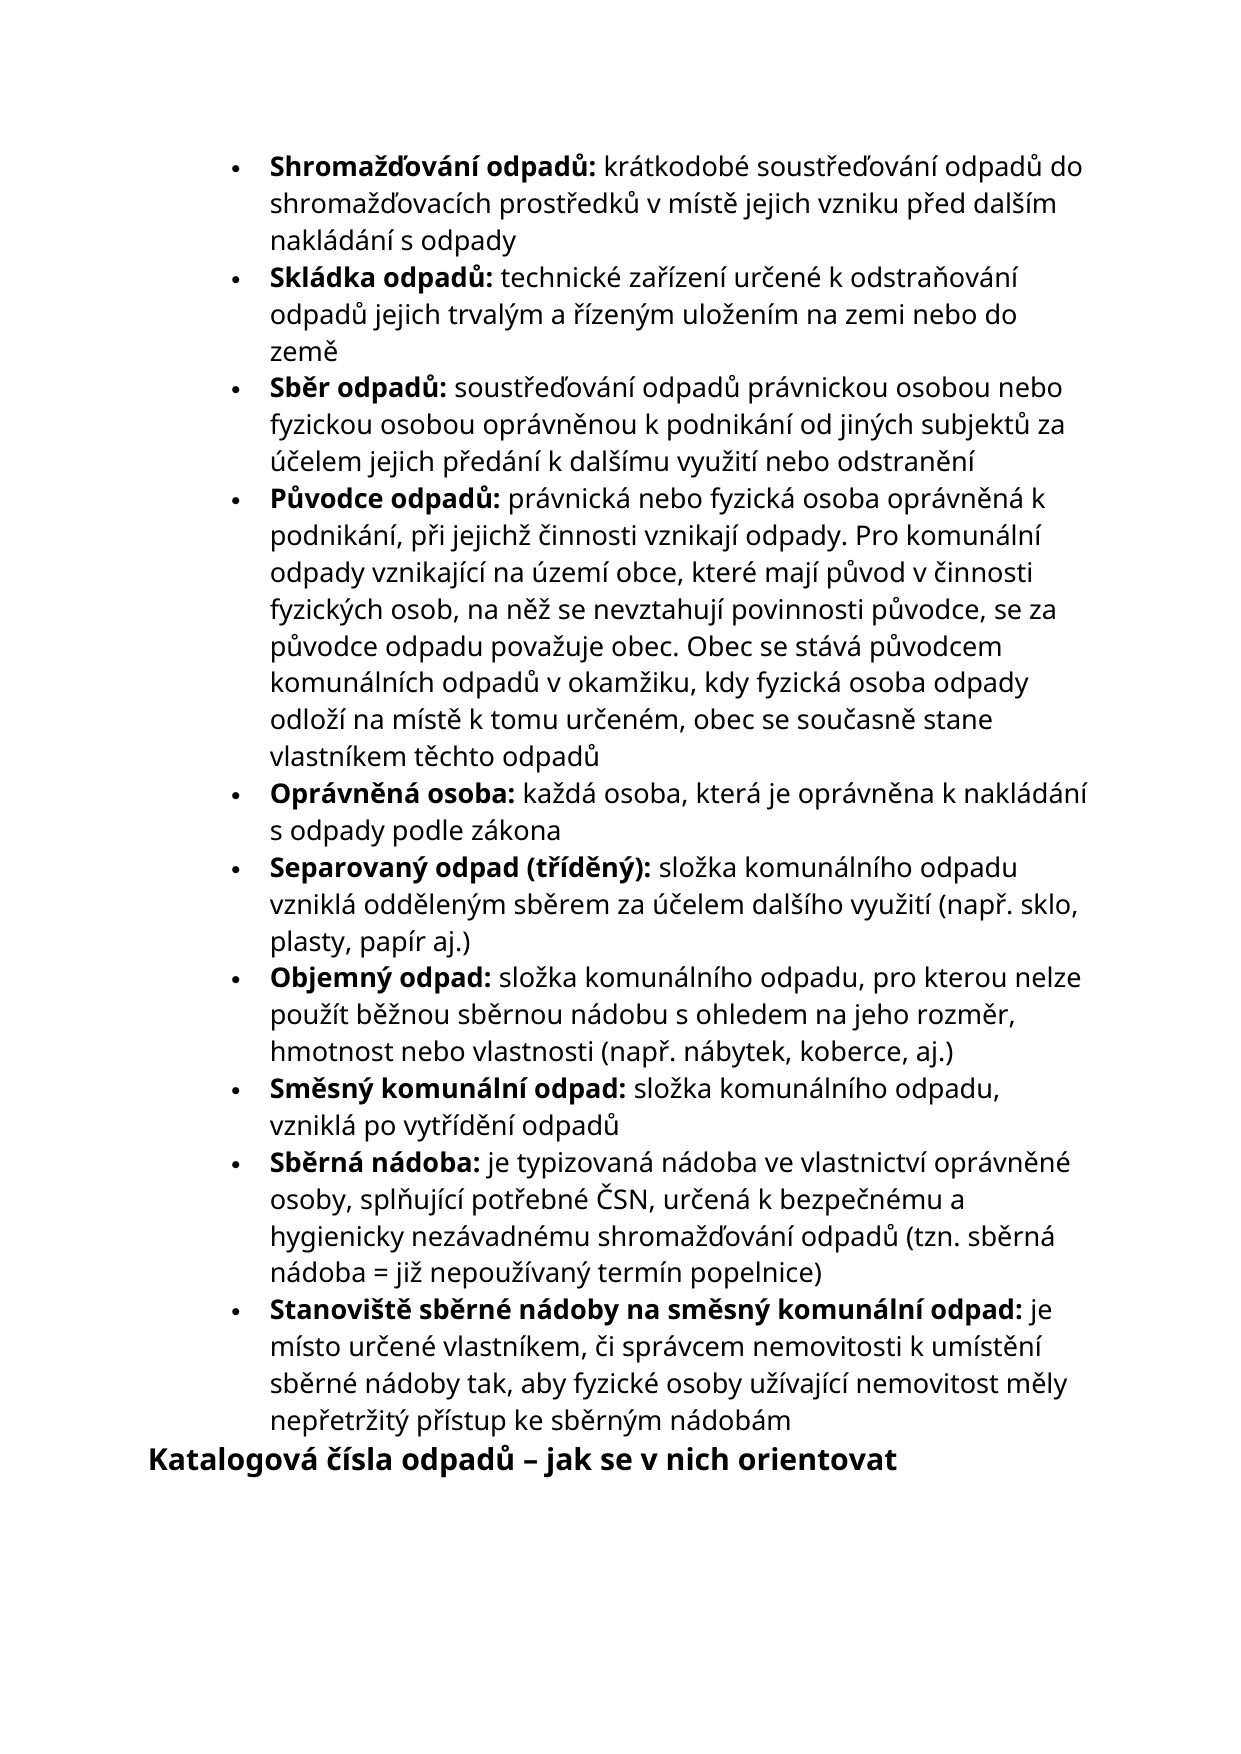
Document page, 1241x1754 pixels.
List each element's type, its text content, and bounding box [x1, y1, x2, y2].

text Katalogová čísla odpadů – jak se v nich orientovat [148, 1438, 1093, 1479]
list Sběrná nádoba: je typizovaná nádoba ve vlastnictví oprávněné osoby, splňující potřebné ČSN, určená k bezpečnému a hygienicky nezávadnému shromažďování odpadů (tzn. sběrná nádoba = již nepoužívaný termín popelnice) [232, 1143, 1093, 1291]
list Sběr odpadů: soustřeďování odpadů právnickou osobou nebo fyzickou osobou oprávněnou k podnikání od jiných subjektů za účelem jejich předání k dalšímu využití nebo odstranění [232, 369, 1093, 479]
list Oprávněná osoba: každá osoba, která je oprávněna k nakládání s odpady podle zákona [232, 774, 1093, 848]
list Skládka odpadů: technické zařízení určené k odstraňování odpadů jejich trvalým a řízeným uložením na zemi nebo do země [232, 258, 1093, 369]
list Separovaný odpad (tříděný): složka komunálního odpadu vzniklá odděleným sběrem za účelem dalšího využití (např. sklo, plasty, papír aj.) [232, 848, 1093, 959]
list Směsný komunální odpad: složka komunálního odpadu, vzniklá po vytřídění odpadů [232, 1069, 1093, 1143]
list Stanoviště sběrné nádoby na směsný komunální odpad: je místo určené vlastníkem, či správcem nemovitosti k umístění sběrné nádoby tak, aby fyzické osoby užívající nemovitost měly nepřetržitý přístup ke sběrným nádobám [232, 1291, 1093, 1438]
list Původce odpadů: právnická nebo fyzická osoba oprávněná k podnikání, při jejichž činnosti vznikají odpady. Pro komunální odpady vznikající na území obce, které mají původ v činnosti fyzických osob, na něž se nevztahují povinnosti původce, se za původce odpadu považuje obec. Obec se stává původcem komunálních odpadů v okamžiku, kdy fyzická osoba odpady odloží na místě k tomu určeném, obec se současně stane vlastníkem těchto odpadů [232, 479, 1093, 774]
list Shromažďování odpadů: krátkodobé soustřeďování odpadů do shromažďovacích prostředků v místě jejich vzniku před dalším nakládání s odpady [232, 148, 1093, 258]
list Objemný odpad: složka komunálního odpadu, pro kterou nelze použít běžnou sběrnou nádobu s ohledem na jeho rozměr, hmotnost nebo vlastnosti (např. nábytek, koberce, aj.) [232, 959, 1093, 1069]
